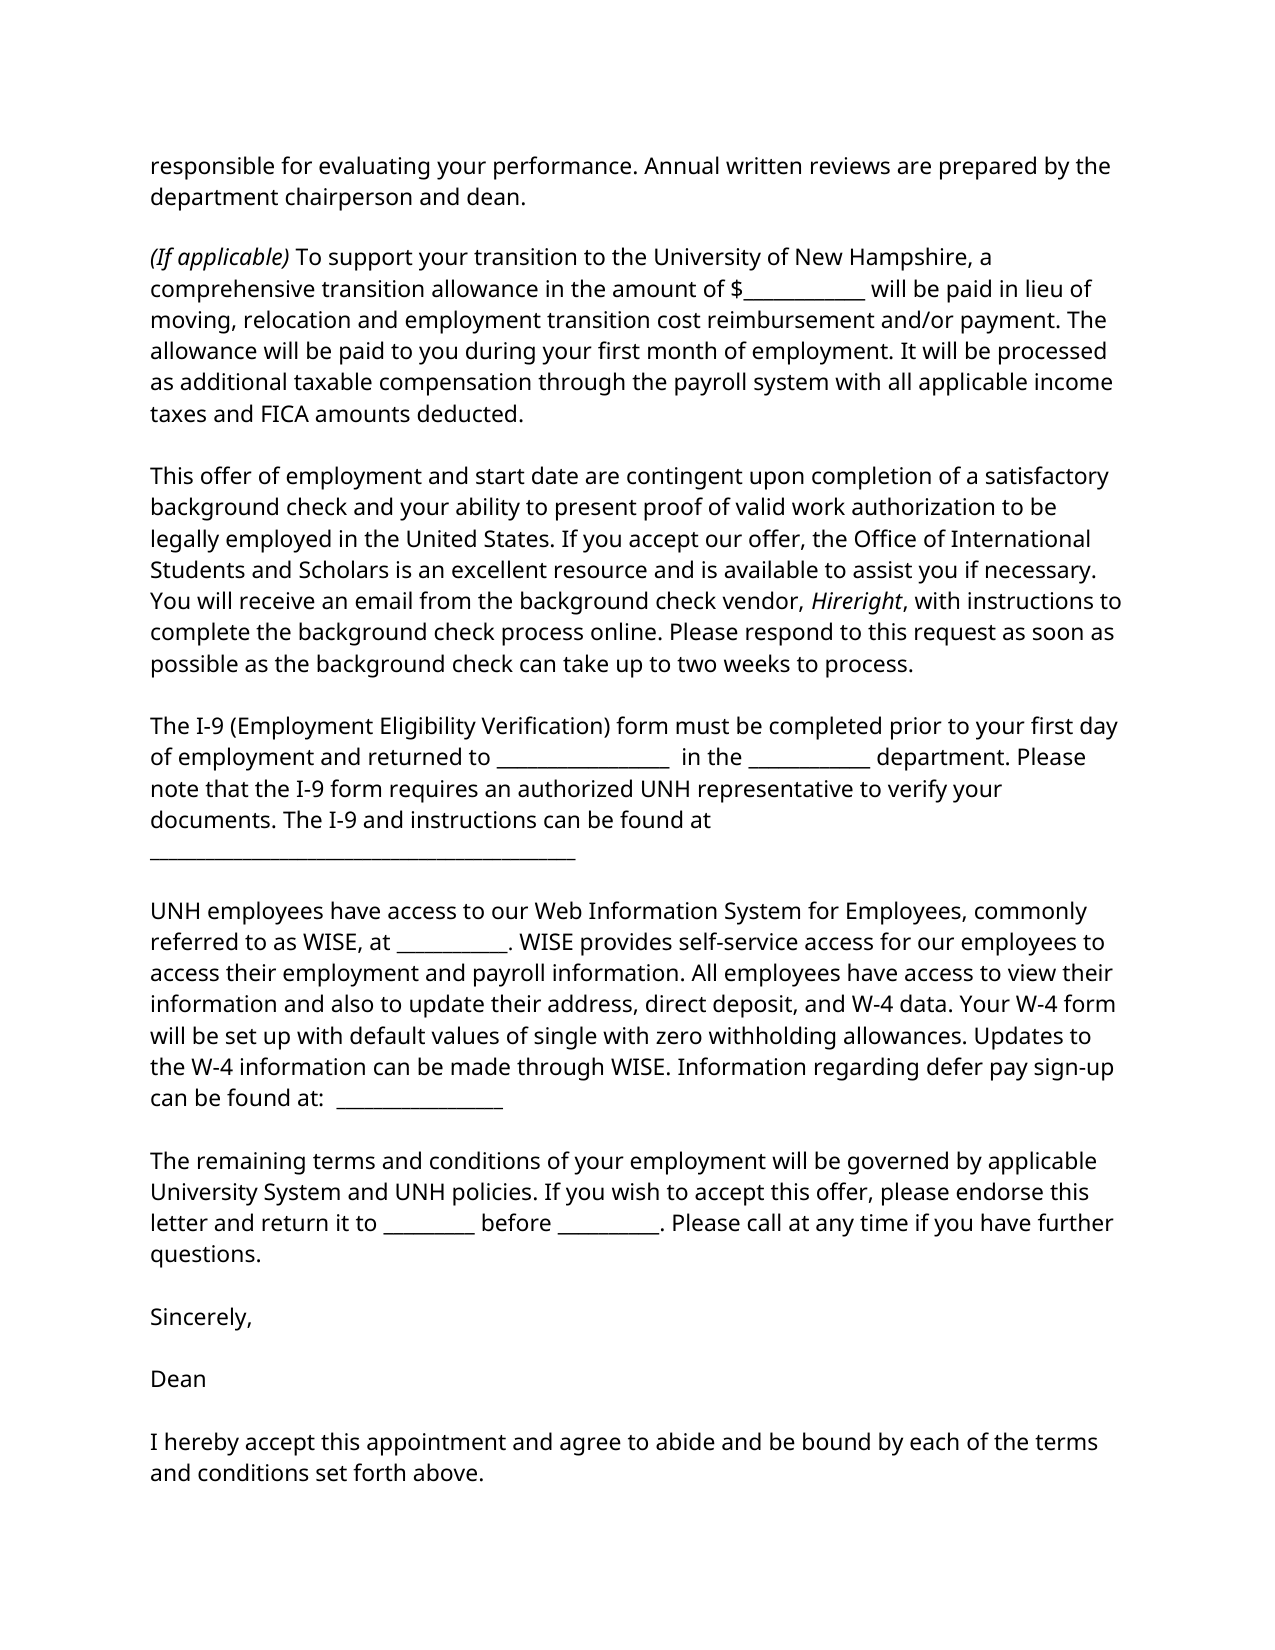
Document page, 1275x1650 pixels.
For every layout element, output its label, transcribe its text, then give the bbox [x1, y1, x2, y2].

text The I-9 (Employment Eligibility Verification) form must be completed prior to your first day of employment and returned to _________________ in the ____________ department. Please note that the I-9 form requires an authorized UNH representative to verify your documents. The I-9 and instructions can be found at ______________________________________________ [150, 710, 1125, 863]
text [150, 150, 1125, 212]
text Dean [150, 1363, 1125, 1395]
text Sincerely, [150, 1301, 1125, 1332]
text I hereby accept this appointment and agree to abide and be bound by each of the terms and conditions set forth above. [150, 1426, 1125, 1488]
text This offer of employment and start date are contingent upon completion of a satisfactory background check and your ability to present proof of valid work authorization to be legally employed in the United States. If you accept our offer, the Office of International Students and Scholars is an excellent resource and is available to assist you if necessary. You will receive an email from the background check vendor, Hireright, with instructions to complete the background check process online. Please respond to this request as soon as possible as the background check can take up to two weeks to process. [150, 460, 1125, 679]
text The remaining terms and conditions of your employment will be governed by applicable University System and UNH policies. If you wish to accept this offer, please endorse this letter and return it to _________ before __________. Please call at any time if you have further questions. [150, 1145, 1125, 1270]
text (If applicable) To support your transition to the University of New Hampshire, a comprehensive transition allowance in the amount of $____________ will be paid in lieu of moving, relocation and employment transition cost reimbursement and/or payment. The allowance will be paid to you during your first month of employment. It will be processed as additional taxable compensation through the payroll system with all applicable income taxes and FICA amounts deducted. [150, 241, 1125, 429]
text UNH employees have access to our Web Information System for Employees, commonly referred to as WISE, at ____________. WISE provides self-service access for our employees to access their employment and payroll information. All employees have access to view their information and also to update their address, direct deposit, and W-4 data. Your W-4 form will be set up with default values of single with zero withholding allowances. Updates to the W-4 information can be made through WISE. Information regarding defer pay sign-up can be found at: __________________ [150, 895, 1125, 1113]
